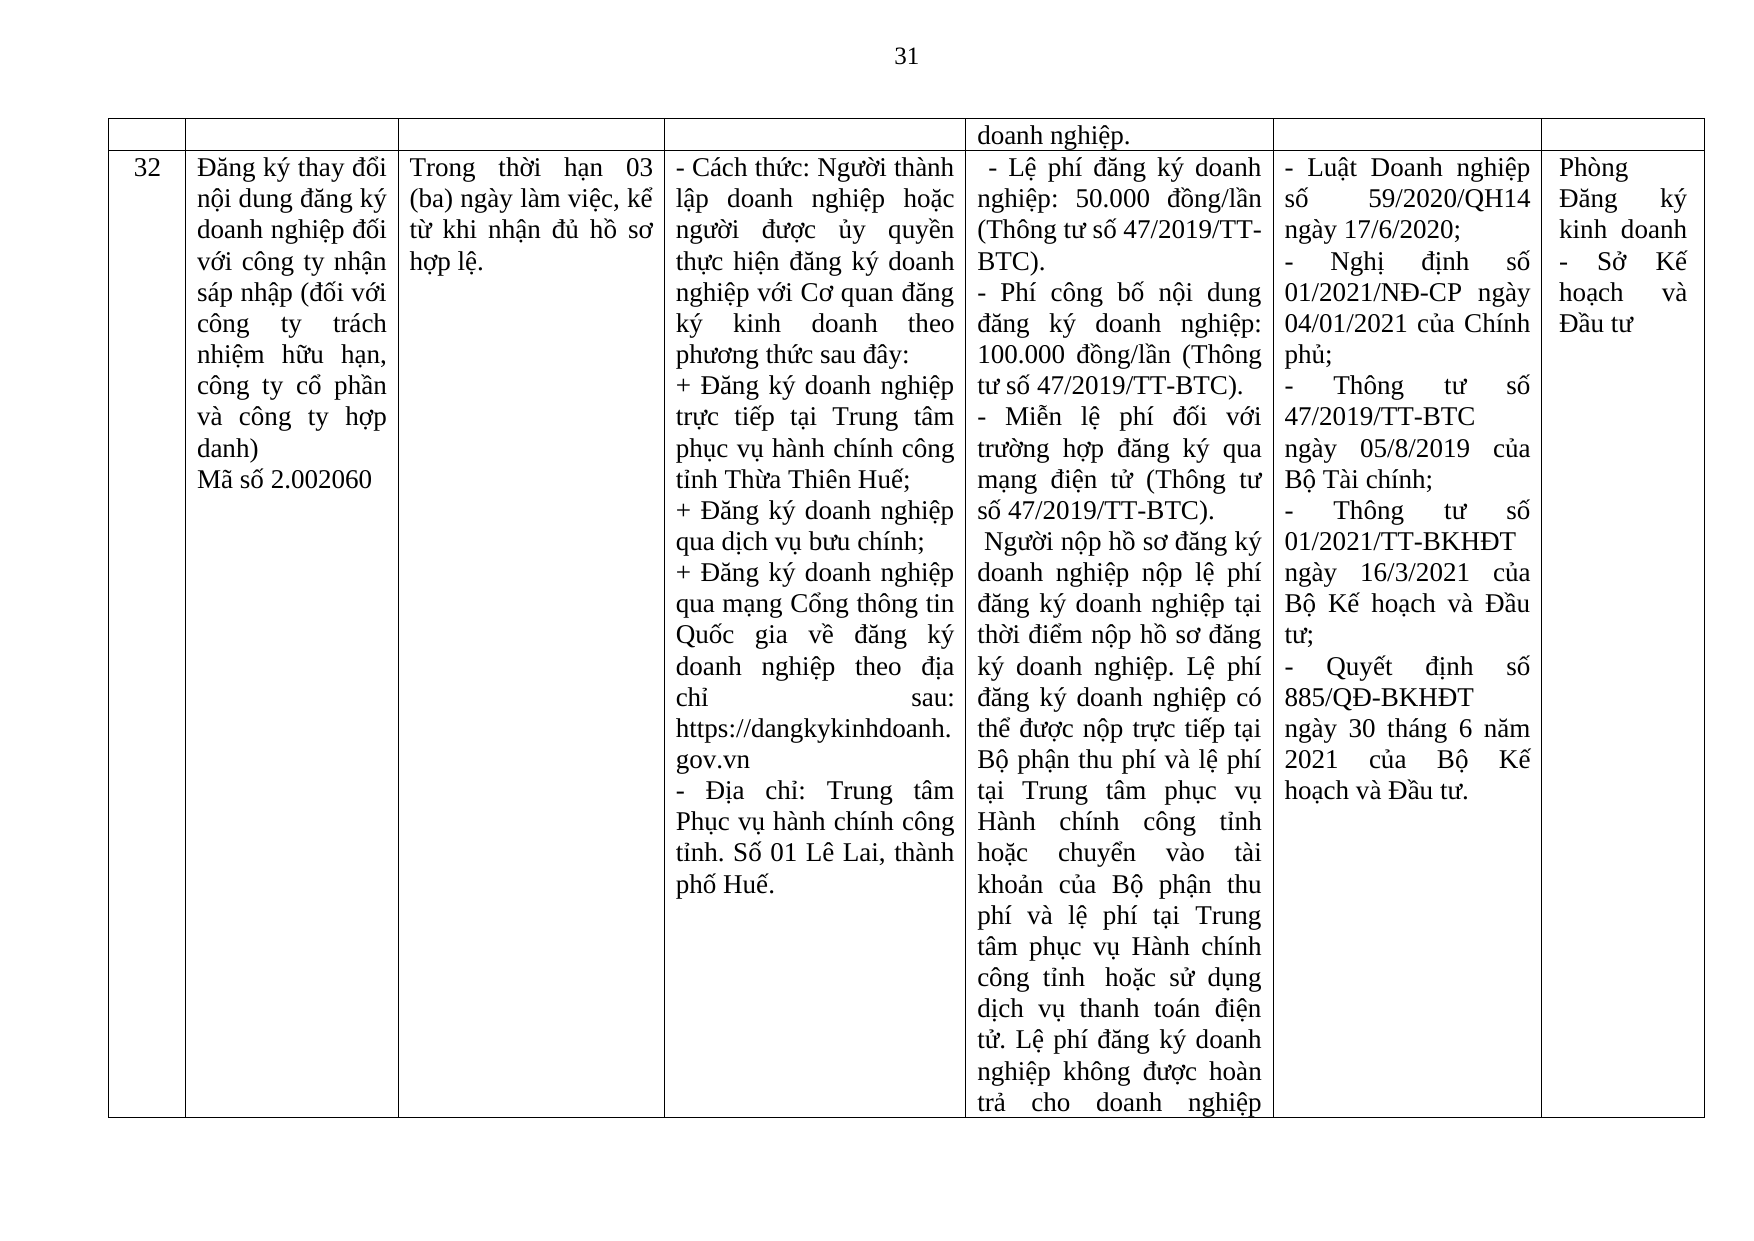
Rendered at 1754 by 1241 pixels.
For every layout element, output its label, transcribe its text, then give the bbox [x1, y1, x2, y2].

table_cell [1274, 119, 1541, 150]
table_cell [186, 119, 398, 150]
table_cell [966, 151, 1273, 1117]
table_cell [1274, 151, 1541, 1117]
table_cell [1542, 151, 1704, 1117]
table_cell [665, 151, 965, 1117]
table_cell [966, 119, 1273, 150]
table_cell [399, 119, 664, 150]
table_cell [1542, 119, 1704, 150]
table_cell 31 [109, 119, 185, 150]
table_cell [186, 151, 398, 1117]
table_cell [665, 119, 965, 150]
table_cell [399, 151, 664, 1117]
table_cell 32 [109, 151, 185, 1117]
